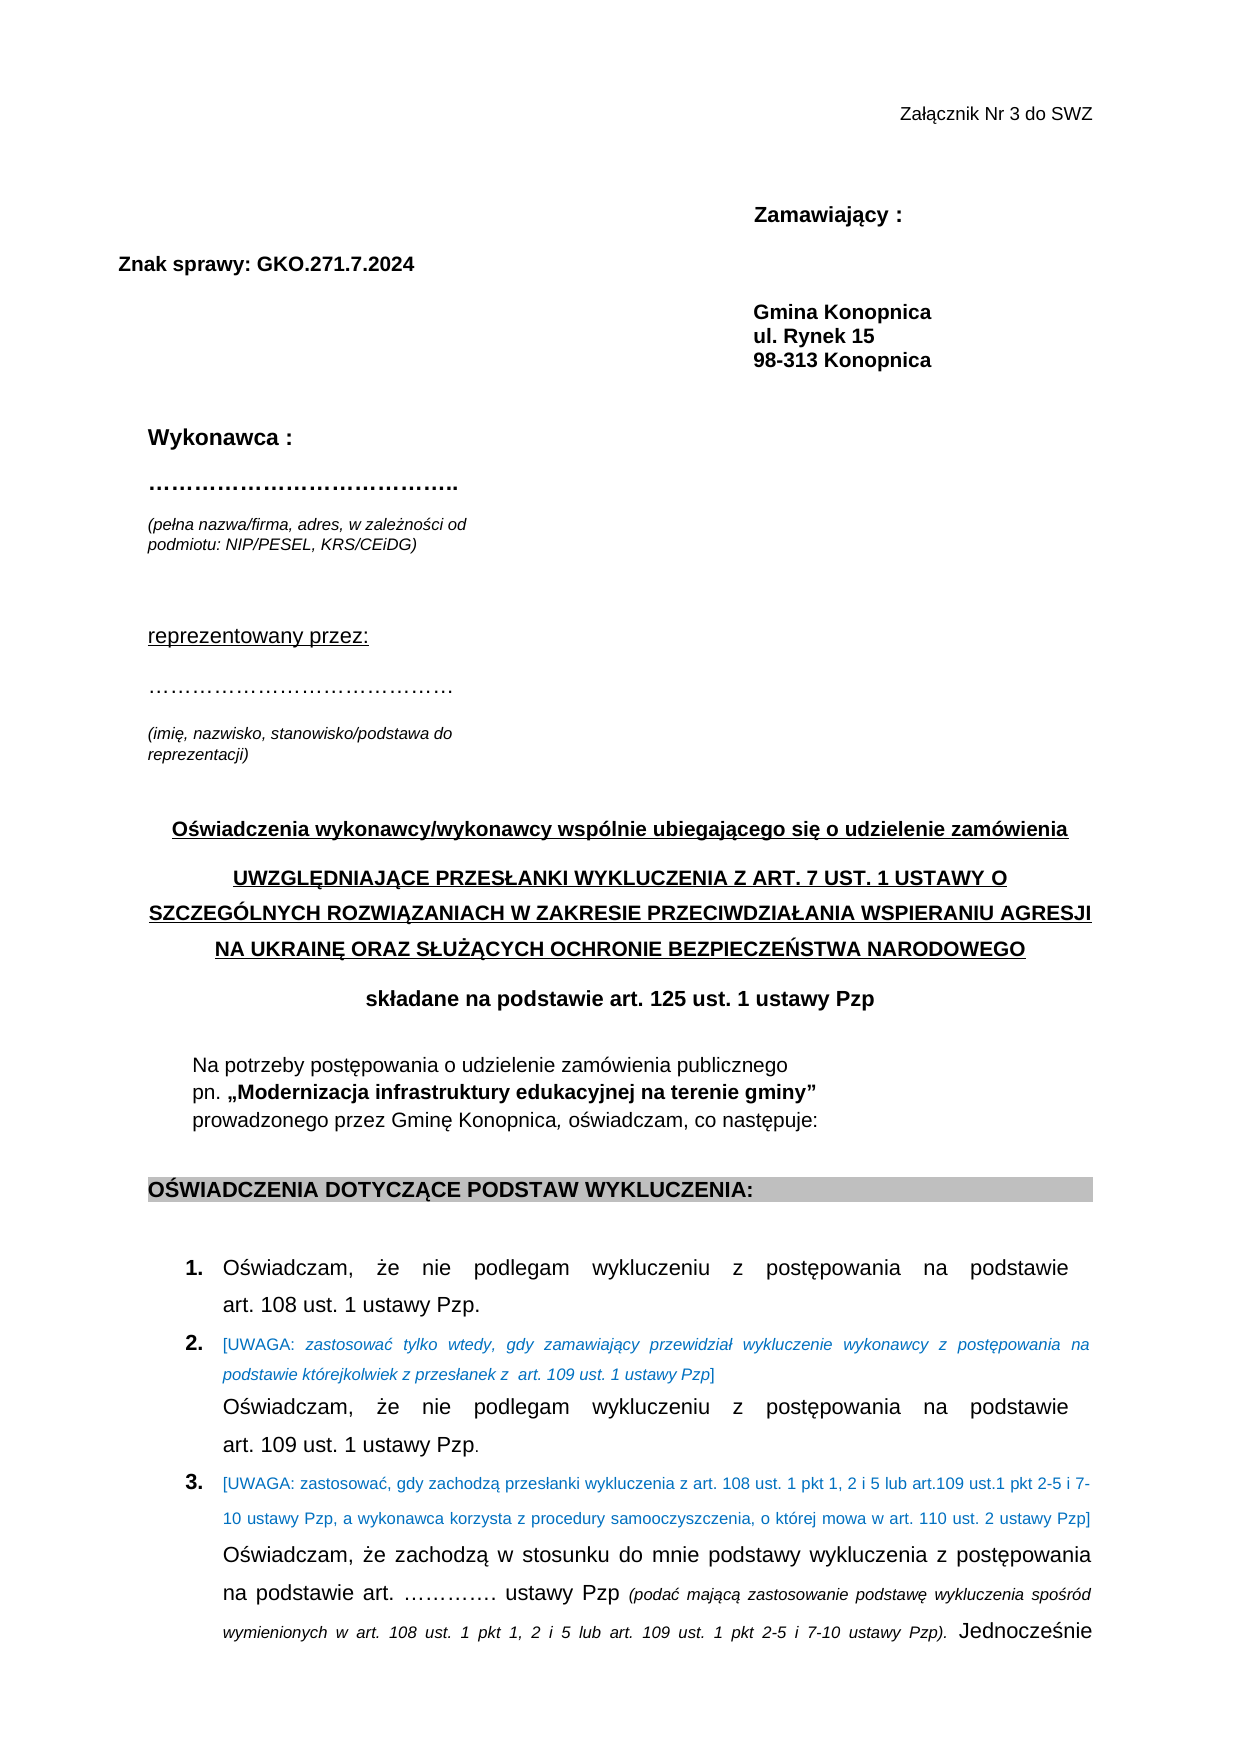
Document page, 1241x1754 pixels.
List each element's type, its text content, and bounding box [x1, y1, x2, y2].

text UWZGLĘDNIAJĄCE PRZESŁANKI WYKLUCZENIA Z ART. 7 UST. 1 USTAWY o szczególnych rozwiązaniach w zakresie przeciwdziałania wspieraniu agresji na Ukrainę oraz służących ochronie bezpieczeństwa narodowego [148, 865, 1093, 961]
text Gmina Konopnica [753, 300, 1093, 324]
list Oświadczam, że nie podlegam wykluczeniu z postępowania na podstawie art. 109 ust. 1 ustawy Pzp. [223, 1394, 1093, 1457]
text reprezentowany przez: [148, 623, 1093, 648]
text 98-313 Konopnica [753, 348, 1093, 372]
list [UWAGA: zastosować tylko wtedy, gdy zamawiający przewidział wykluczenie wykonawcy z postępowania na podstawie którejkolwiek z przesłanek z art. 109 ust. 1 ustawy Pzp] [185, 1330, 1093, 1384]
list Oświadczam, że nie podlegam wykluczeniu z postępowania na podstawie art. 108 ust. 1 ustawy Pzp. [185, 1254, 1093, 1317]
text ul. Rynek 15 [753, 324, 1093, 348]
text (imię, nazwisko, stanowisko/podstawa do reprezentacji) [148, 724, 472, 763]
text Załącznik Nr 3 do SWZ [694, 102, 1093, 124]
text Oświadczenia wykonawcy/wykonawcy wspólnie ubiegającego się o udzielenie zamówienia [148, 817, 1093, 841]
text ………………………………….. [148, 469, 472, 496]
text OŚWIADCZENIA DOTYCZĄCE PODSTAW WYKLUCZENIA: [148, 1177, 1093, 1202]
text (pełna nazwa/firma, adres, w zależności od podmiotu: NIP/PESEL, KRS/CEiDG) [148, 514, 472, 554]
text składane na podstawie art. 125 ust. 1 ustawy Pzp [148, 986, 1093, 1011]
text Zamawiający : Znak sprawy: GKO.271.7.2024 [118, 201, 1093, 276]
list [185, 1469, 1093, 1643]
text …………………………………… [148, 673, 472, 698]
text Wykonawca : [148, 424, 472, 451]
list Na potrzeby postępowania o udzielenie zamówienia publicznego pn. „Modernizacja infrastruktury edukacyjnej na terenie gminy” prowadzonego przez Gminę Konopnica, oświadczam, co następuje: [192, 1053, 1093, 1132]
